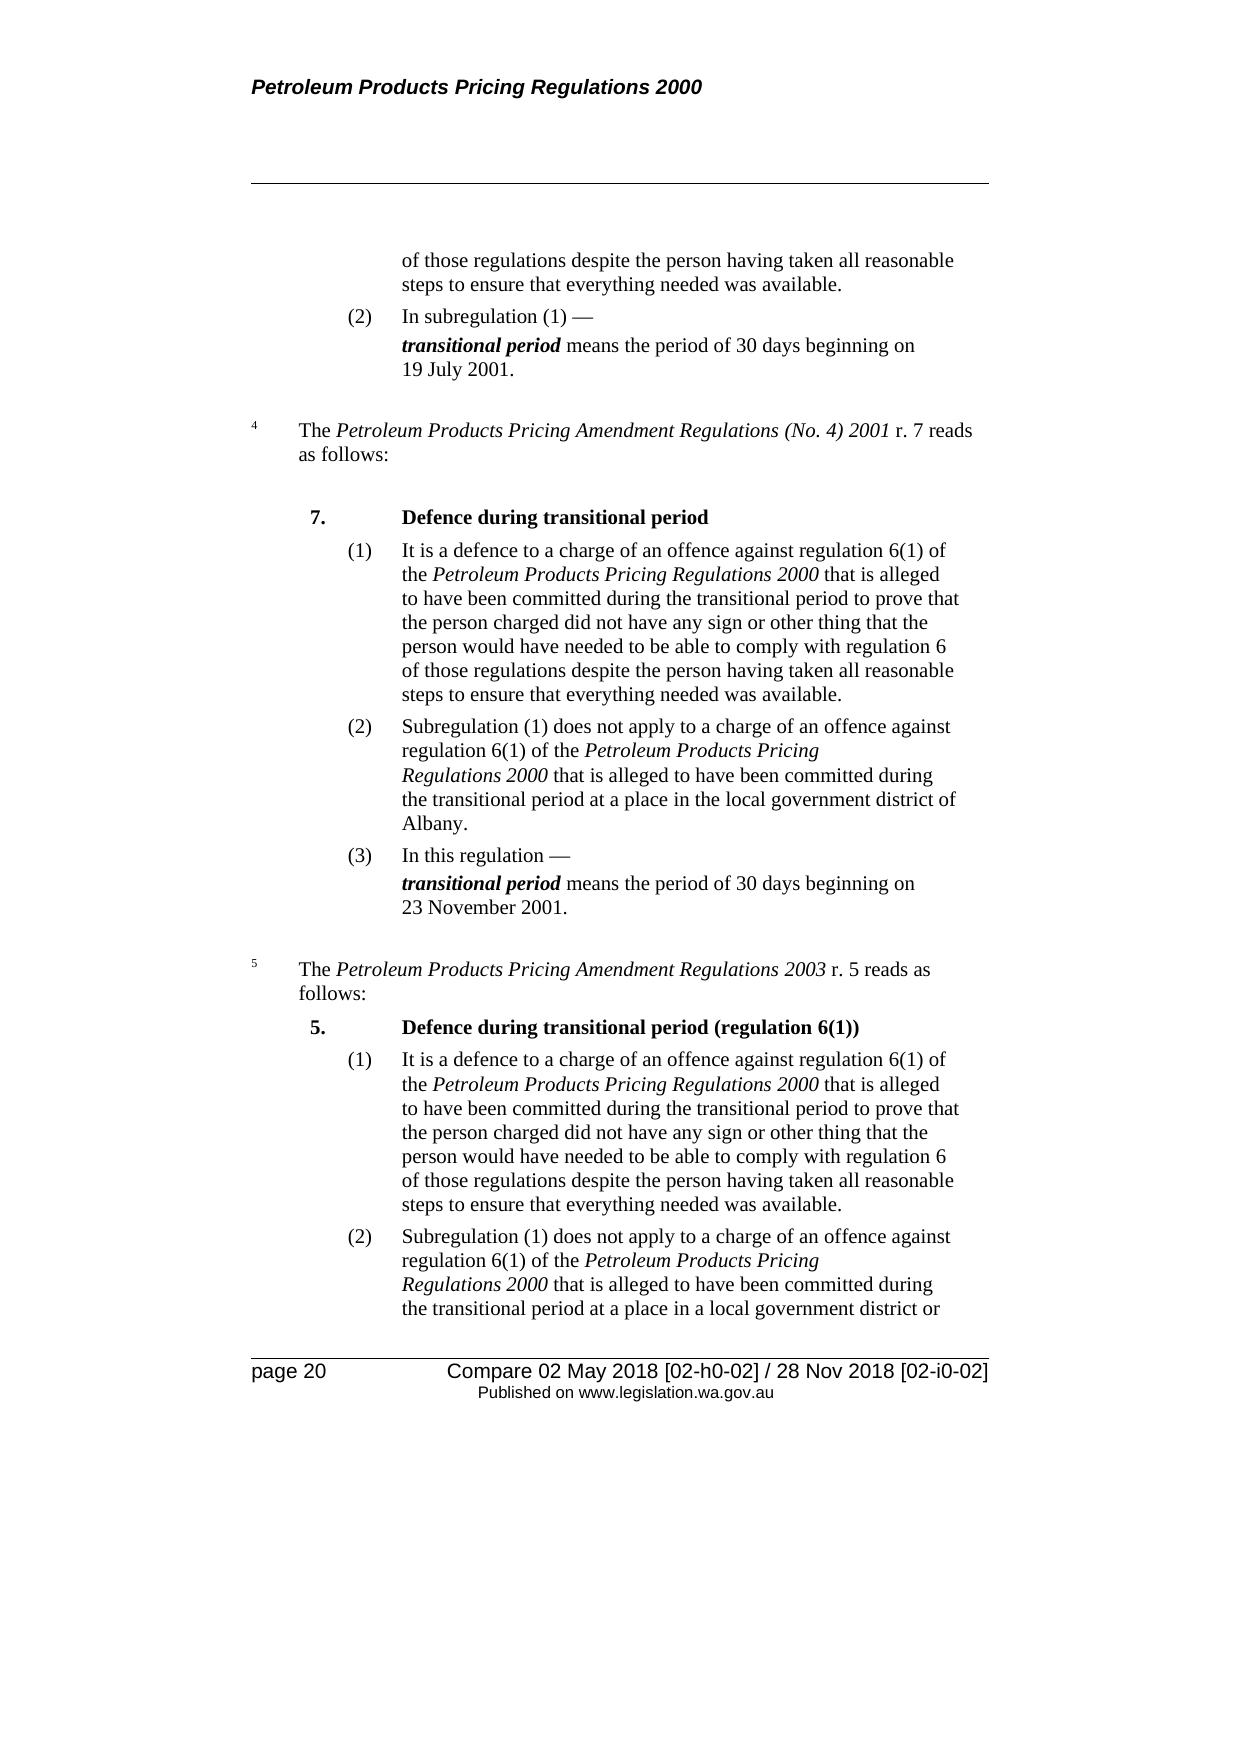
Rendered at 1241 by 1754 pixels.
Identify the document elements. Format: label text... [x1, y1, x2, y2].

subtitle 7. Defence during transitional period [310, 505, 960, 529]
subtitle 5. Defence during transitional period (regulation 6(1)) [310, 1015, 960, 1039]
text (3) In this regulation — [313, 843, 960, 867]
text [313, 1224, 960, 1320]
text (1) It is a defence to a charge of an offence against regulation 6(1) of the Petroleum Products Pricing Regulations 2000 that is alleged to have been committed during the transitional period to prove that the person charged did not have any sign or other thing that the person would have needed to be able to comply with regulation 6 of those regulations despite the person having taken all reasonable steps to ensure that everything needed was available. [313, 1047, 960, 1216]
text 4 The Petroleum Products Pricing Amendment Regulations (No. 4) 2001 r. 7 reads as follows: [251, 418, 989, 466]
text 5 The Petroleum Products Pricing Amendment Regulations 2003 r. 5 reads as follows: [251, 956, 989, 1004]
text (2) In subregulation (1) — [313, 304, 960, 328]
text (2) Subregulation (1) does not apply to a charge of an offence against regulation 6(1) of the Petroleum Products Pricing Regulations 2000 that is alleged to have been committed during the transitional period at a place in the local government district of Albany. [313, 714, 960, 835]
text transitional period means the period of 30 days beginning on 23 November 2001. [310, 871, 960, 919]
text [313, 248, 960, 296]
text (1) It is a defence to a charge of an offence against regulation 6(1) of the Petroleum Products Pricing Regulations 2000 that is alleged to have been committed during the transitional period to prove that the person charged did not have any sign or other thing that the person would have needed to be able to comply with regulation 6 of those regulations despite the person having taken all reasonable steps to ensure that everything needed was available. [313, 538, 960, 706]
text transitional period means the period of 30 days beginning on 19 July 2001. [310, 333, 960, 381]
